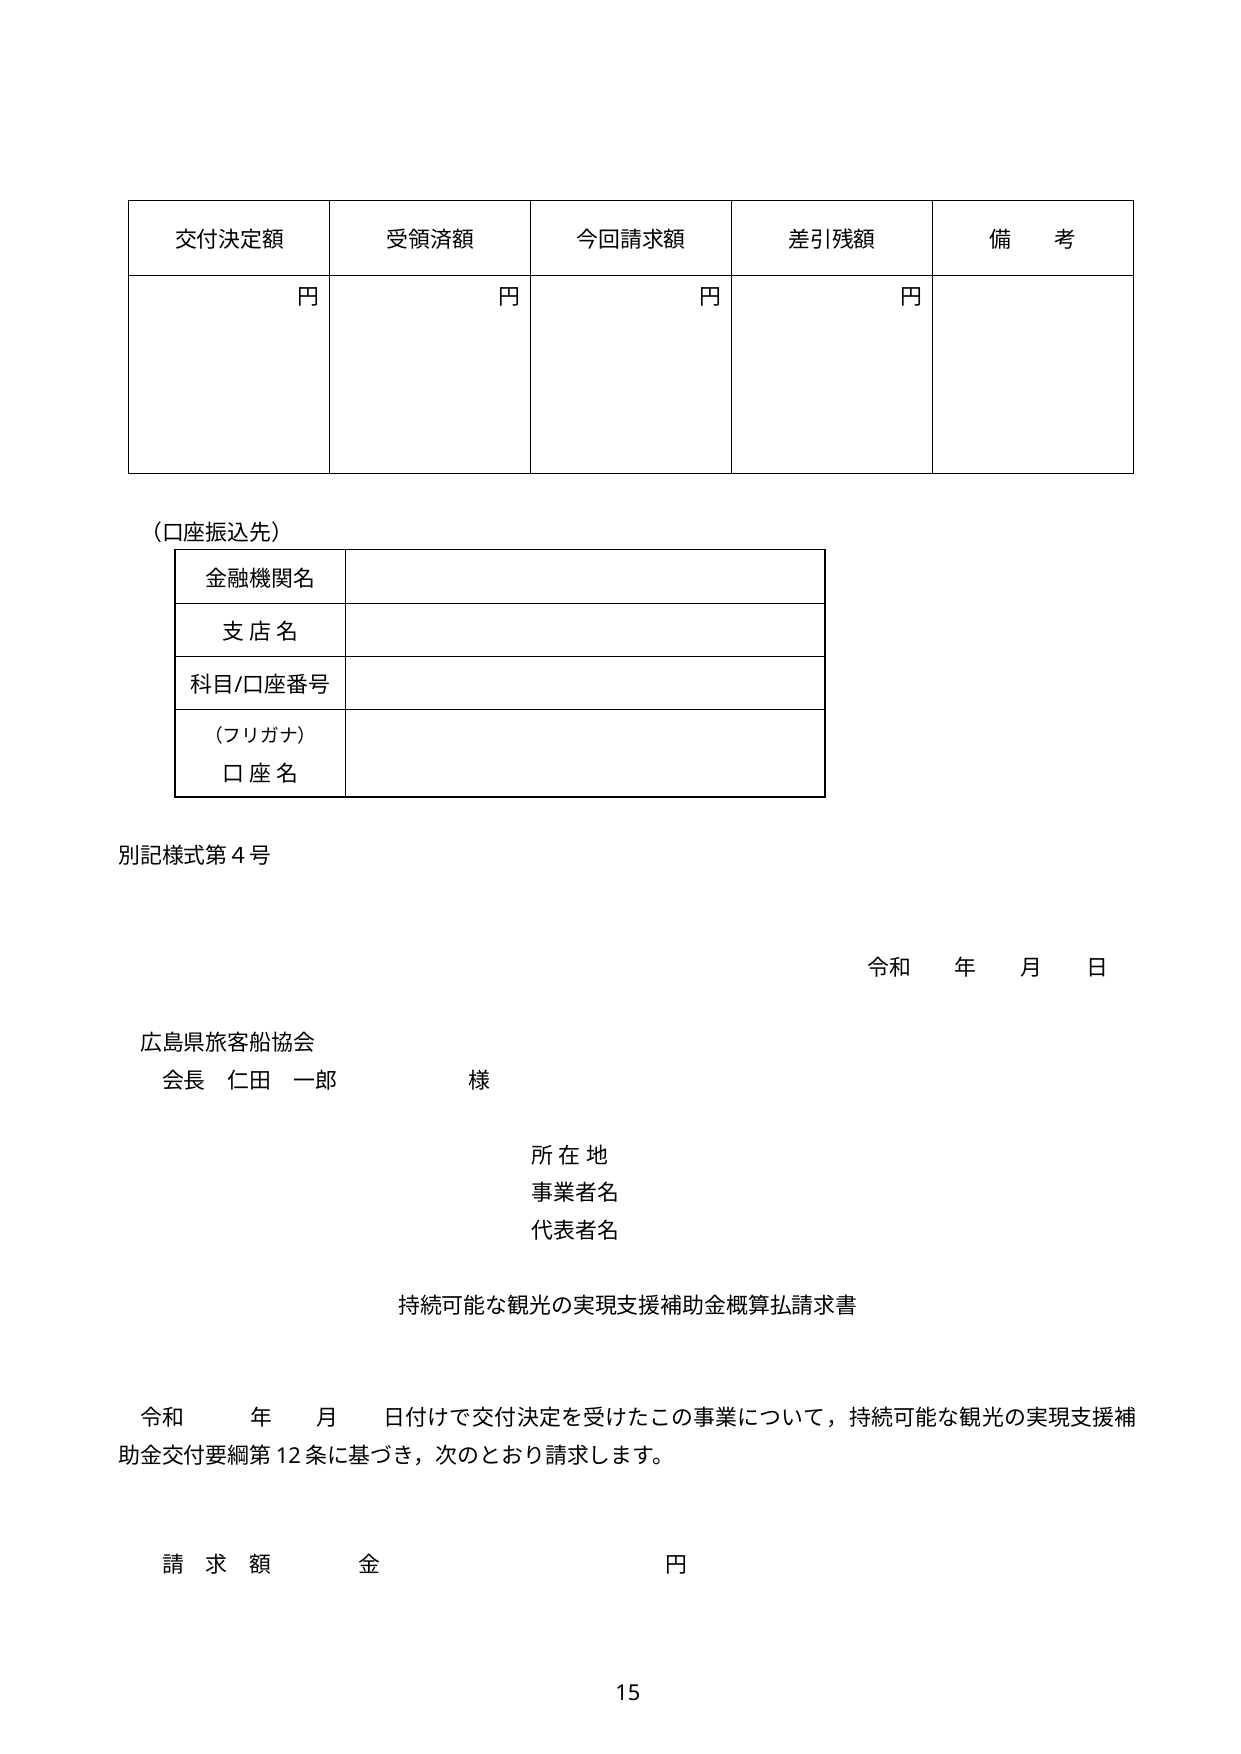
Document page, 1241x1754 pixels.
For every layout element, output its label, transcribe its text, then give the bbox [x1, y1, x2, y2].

table_cell （フリガナ） 口 座 名 [176, 710, 345, 796]
table_cell 円 [330, 276, 530, 473]
table_header 備 考 [933, 201, 1133, 275]
text 広島県旅客船協会 [118, 1022, 1137, 1060]
table_cell [346, 710, 824, 796]
text 所在地 [118, 1135, 1137, 1172]
table_header [346, 550, 824, 602]
table_header 金融機関名 [176, 550, 345, 602]
table_header 交付決定額 [129, 201, 329, 275]
table_cell [933, 276, 1133, 473]
table_cell [346, 604, 824, 656]
text 会長 仁田 一郎 様 [118, 1060, 1137, 1097]
text （口座振込先） [118, 512, 1137, 549]
table_cell [346, 657, 824, 709]
table_header 受領済額 [330, 201, 530, 275]
table_cell 円 [129, 276, 329, 473]
text 別記様式第４号 [118, 835, 1137, 872]
table_cell 支 店 名 [176, 604, 345, 656]
table_header 差引残額 [732, 201, 932, 275]
table_header 今回請求額 [531, 201, 731, 275]
table_cell 円 [732, 276, 932, 473]
table_cell 円 [531, 276, 731, 473]
text 令和 年 月 日 [118, 947, 1108, 985]
text 持続可能な観光の実現支援補助金概算払請求書 [118, 1285, 1137, 1322]
text 代表者名 [118, 1210, 1048, 1247]
text 令和 年 月 日付けで交付決定を受けたこの事業について，持続可能な観光の実現支援補助金交付要綱第12条に基づき，次のとおり請求します。 [118, 1397, 1137, 1472]
text 事業者名 [118, 1172, 1137, 1210]
text 請 求 額 金 円 [118, 1547, 1137, 1579]
table_cell 科目/口座番号 [176, 657, 345, 709]
